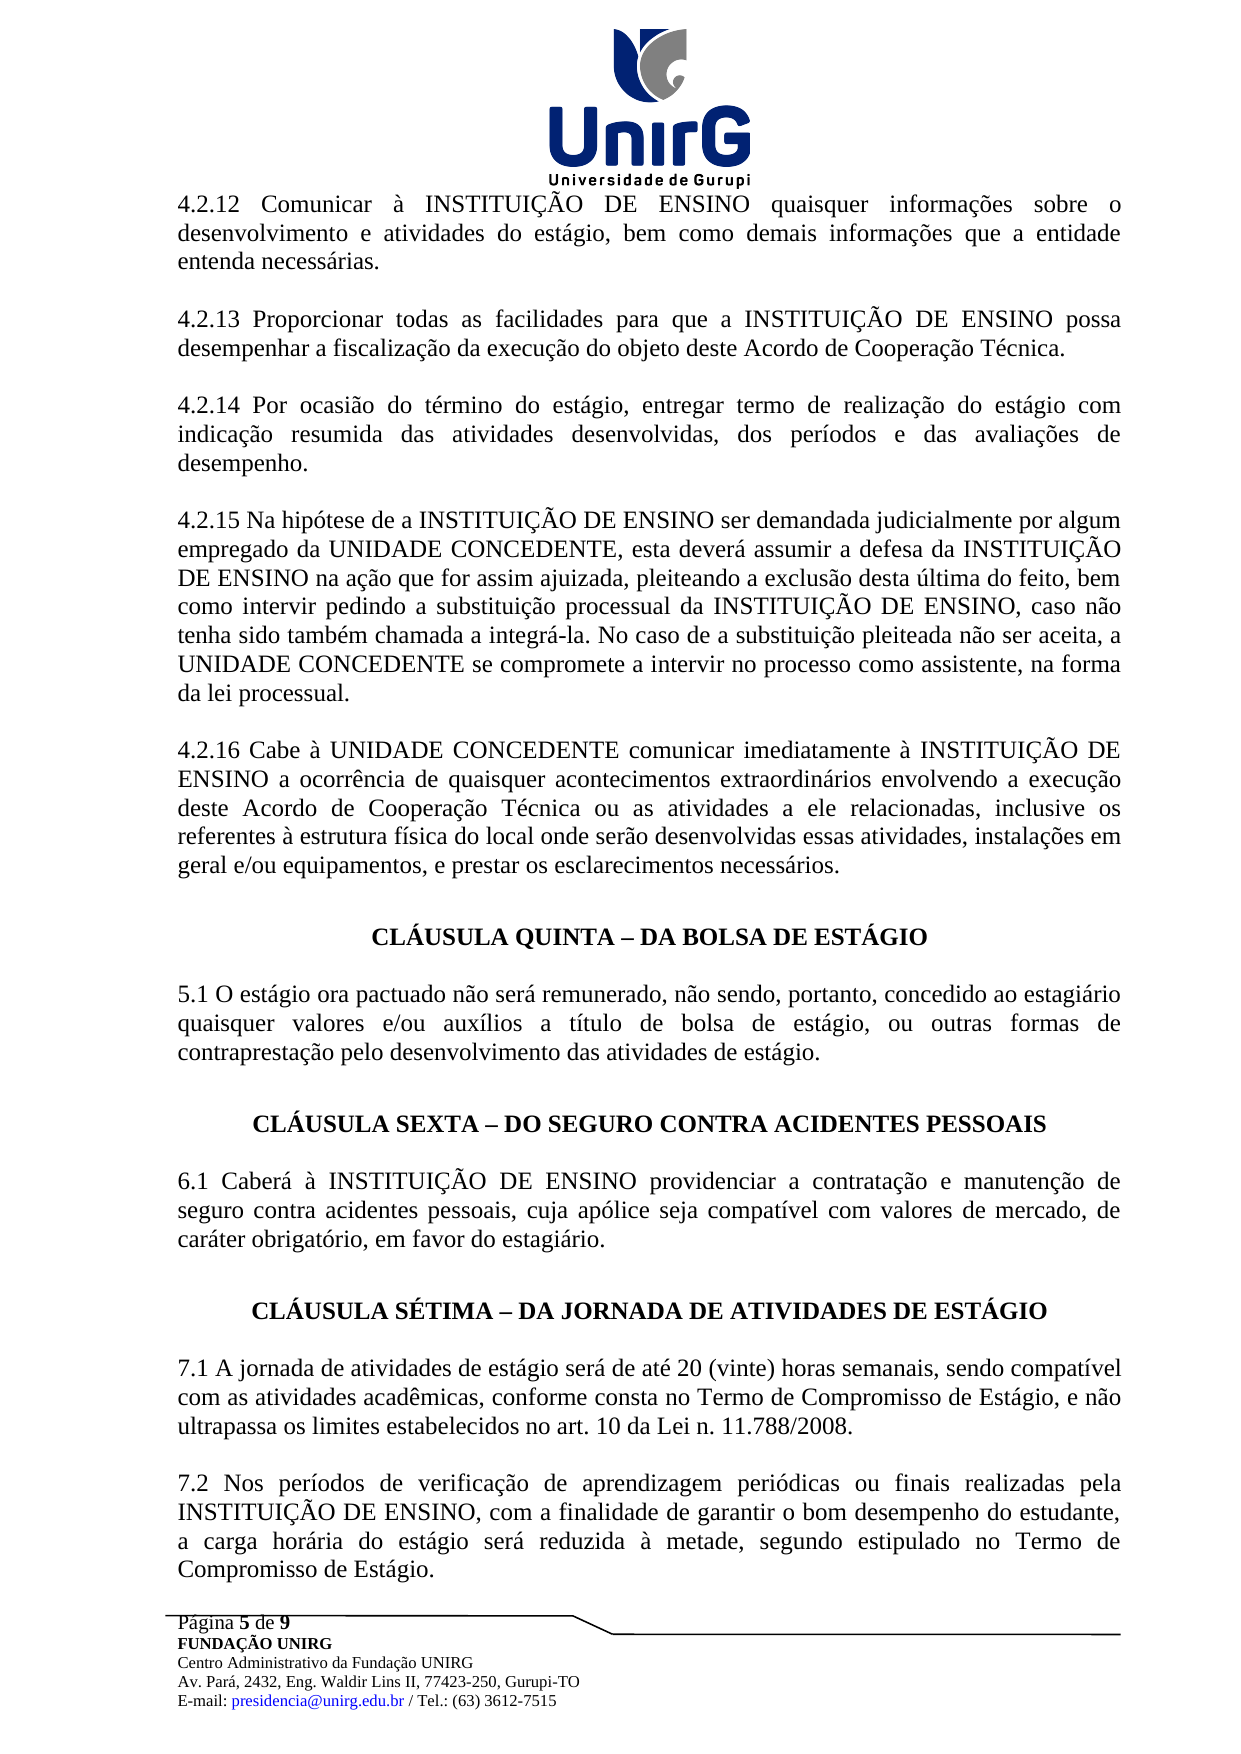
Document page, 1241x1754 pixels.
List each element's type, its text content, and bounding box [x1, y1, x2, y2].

text 4.2.14 Por ocasião do término do estágio, entregar termo de realização do estágio com indicação resumida das atividades desenvolvidas, dos períodos e das avaliações de desempenho. [177, 390, 1122, 476]
text 7.1 A jornada de atividades de estágio será de até 20 (vinte) horas semanais, sendo compatível com as atividades acadêmicas, conforme consta no Termo de Compromisso de Estágio, e não ultrapassa os limites estabelecidos no art. 10 da Lei n. 11.788/2008. [177, 1353, 1122, 1439]
text 4.2.12 Comunicar à INSTITUIÇÃO DE ENSINO quaisquer informações sobre o desenvolvimento e atividades do estágio, bem como demais informações que a entidade entenda necessárias. [177, 189, 1122, 275]
picture [549, 29, 750, 189]
text 7.2 Nos períodos de verificação de aprendizagem periódicas ou finais realizadas pela INSTITUIÇÃO DE ENSINO, com a finalidade de garantir o bom desempenho do estudante, a carga horária do estágio será reduzida à metade, segundo estipulado no Termo de Compromisso de Estágio. [177, 1468, 1122, 1583]
text 4.2.15 Na hipótese de a INSTITUIÇÃO DE ENSINO ser demandada judicialmente por algum empregado da UNIDADE CONCEDENTE, esta deverá assumir a defesa da INSTITUIÇÃO DE ENSINO na ação que for assim ajuizada, pleiteando a exclusão desta última do feito, bem como intervir pedindo a substituição processual da INSTITUIÇÃO DE ENSINO, caso não tenha sido também chamada a integrá-la. No caso de a substituição pleiteada não ser aceita, a UNIDADE CONCEDENTE se compromete a intervir no processo como assistente, na forma da lei processual. [177, 505, 1122, 706]
text 4.2.16 Cabe à UNIDADE CONCEDENTE comunicar imediatamente à INSTITUIÇÃO DE ENSINO a ocorrência de quaisquer acontecimentos extraordinários envolvendo a execução deste Acordo de Cooperação Técnica ou as atividades a ele relacionadas, inclusive os referentes à estrutura física do local onde serão desenvolvidas essas atividades, instalações em geral e/ou equipamentos, e prestar os esclarecimentos necessários. [177, 735, 1122, 879]
text 4.2.13 Proporcionar todas as facilidades para que a INSTITUIÇÃO DE ENSINO possa desempenhar a fiscalização da execução do objeto deste Acordo de Cooperação Técnica. [177, 304, 1122, 361]
text 5.1 O estágio ora pactuado não será remunerado, não sendo, portanto, concedido ao estagiário quaisquer valores e/ou auxílios a título de bolsa de estágio, ou outras formas de contraprestação pelo desenvolvimento das atividades de estágio. [177, 979, 1122, 1066]
text CLÁUSULA QUINTA – DA BOLSA DE ESTÁGIO [177, 922, 1122, 951]
text 6.1 Caberá à INSTITUIÇÃO DE ENSINO providenciar a contratação e manutenção de seguro contra acidentes pessoais, cuja apólice seja compatível com valores de mercado, de caráter obrigatório, em favor do estagiário. [177, 1166, 1122, 1253]
text CLÁUSULA SÉTIMA – DA JORNADA DE ATIVIDADES DE ESTÁGIO [177, 1296, 1122, 1324]
text CLÁUSULA SEXTA – DO SEGURO CONTRA ACIDENTES PESSOAIS [177, 1109, 1122, 1138]
